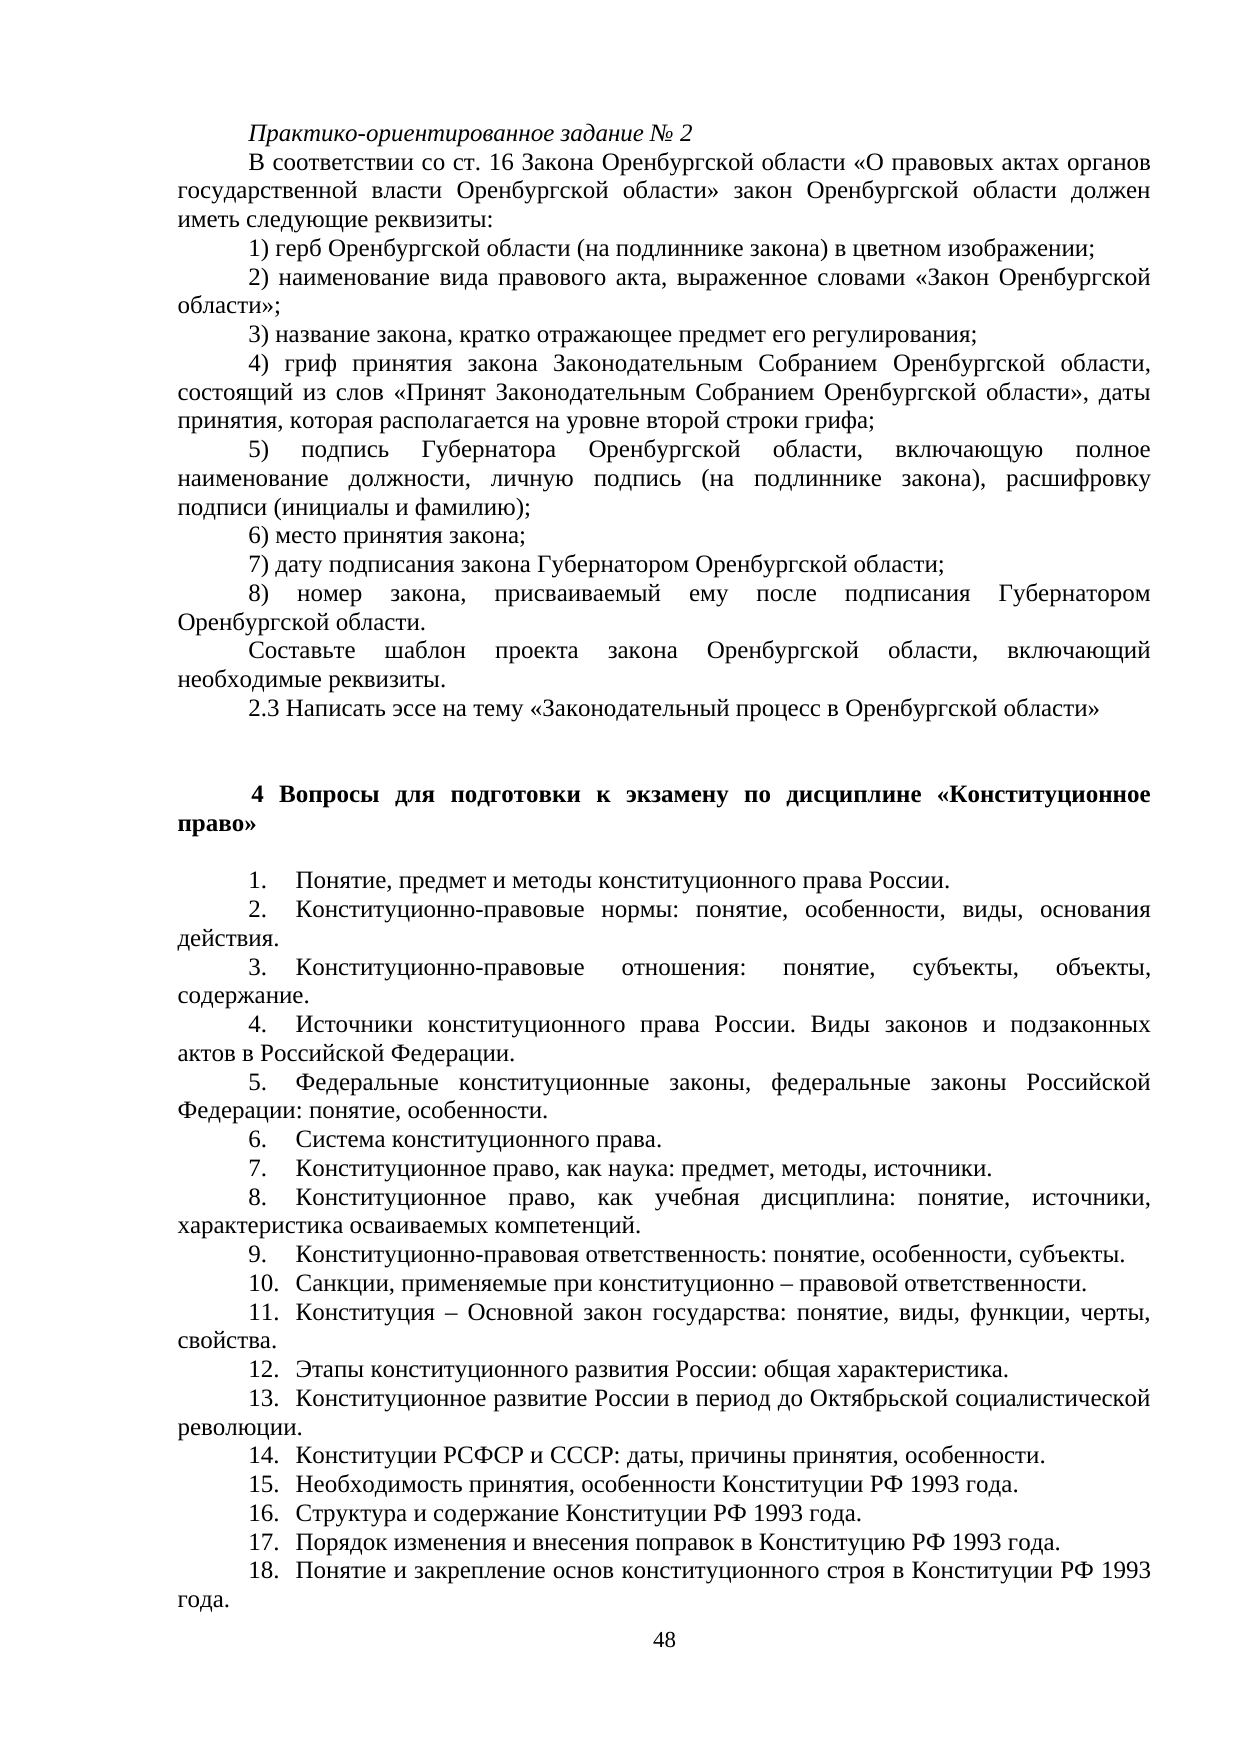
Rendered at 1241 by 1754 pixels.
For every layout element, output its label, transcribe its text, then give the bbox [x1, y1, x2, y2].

text 2.3 Написать эссе на тему «Законодательный процесс в Оренбургской области» [177, 693, 1152, 722]
text 4 Вопросы для подготовки к экзамену по дисциплине «Конституционное право» [177, 779, 1152, 837]
list Источники конституционного права России. Виды законов и подзаконных актов в Российской Федерации. [177, 1009, 1152, 1067]
text 4) гриф принятия закона Законодательным Собранием Оренбургской области, состоящий из слов «Принят Законодательным Собранием Оренбургской области», даты принятия, которая располагается на уровне второй строки грифа; [177, 348, 1152, 434]
list Конституция – Основной закон государства: понятие, виды, функции, черты, свойства. [177, 1297, 1152, 1354]
list Система конституционного права. [177, 1124, 1152, 1153]
list Этапы конституционного развития России: общая характеристика. [177, 1354, 1152, 1383]
list Конституционно-правовые отношения: понятие, субъекты, объекты, содержание. [177, 952, 1152, 1009]
list Конституции РСФСР и СССР: даты, причины принятия, особенности. [177, 1441, 1152, 1469]
list Конституционное право, как учебная дисциплина: понятие, источники, характеристика осваиваемых компетенций. [177, 1182, 1152, 1239]
text Составьте шаблон проекта закона Оренбургской области, включающий необходимые реквизиты. [177, 636, 1152, 693]
list Понятие, предмет и методы конституционного права России. [177, 866, 1152, 894]
list Санкции, применяемые при конституционно – правовой ответственности. [177, 1268, 1152, 1297]
list Федеральные конституционные законы, федеральные законы Российской Федерации: понятие, особенности. [177, 1067, 1152, 1124]
list Конституционное развитие России в период до Октябрьской социалистической революции. [177, 1383, 1152, 1441]
list Конституционно-правовая ответственность: понятие, особенности, субъекты. [177, 1239, 1152, 1268]
text 2) наименование вида правового акта, выраженное словами «Закон Оренбургской области»; [177, 262, 1152, 319]
list Конституционно-правовые нормы: понятие, особенности, виды, основания действия. [177, 894, 1152, 952]
list Конституционное право, как наука: предмет, методы, источники. [177, 1153, 1152, 1182]
list Понятие и закрепление основ конституционного строя в Конституции РФ 1993 года. [177, 1556, 1152, 1613]
text 7) дату подписания закона Губернатором Оренбургской области; [177, 549, 1152, 578]
text Практико-ориентированное задание № 2 [177, 118, 1152, 147]
text 3) название закона, кратко отражающее предмет его регулирования; [177, 319, 1152, 348]
text 1) герб Оренбургской области (на подлиннике закона) в цветном изображении; [177, 233, 1152, 262]
list Порядок изменения и внесения поправок в Конституцию РФ 1993 года. [177, 1527, 1152, 1556]
text 5) подпись Губернатора Оренбургской области, включающую полное наименование должности, личную подпись (на подлиннике закона), расшифровку подписи (инициалы и фамилию); [177, 434, 1152, 521]
text 8) номер закона, присваиваемый ему после подписания Губернатором Оренбургской области. [177, 578, 1152, 636]
list Структура и содержание Конституции РФ 1993 года. [177, 1498, 1152, 1527]
text В соответствии со ст. 16 Закона Оренбургской области «О правовых актах органов государственной власти Оренбургской области» закон Оренбургской области должен иметь следующие реквизиты: [177, 147, 1152, 233]
text 6) место принятия закона; [177, 521, 1152, 549]
list Необходимость принятия, особенности Конституции РФ 1993 года. [177, 1469, 1152, 1498]
